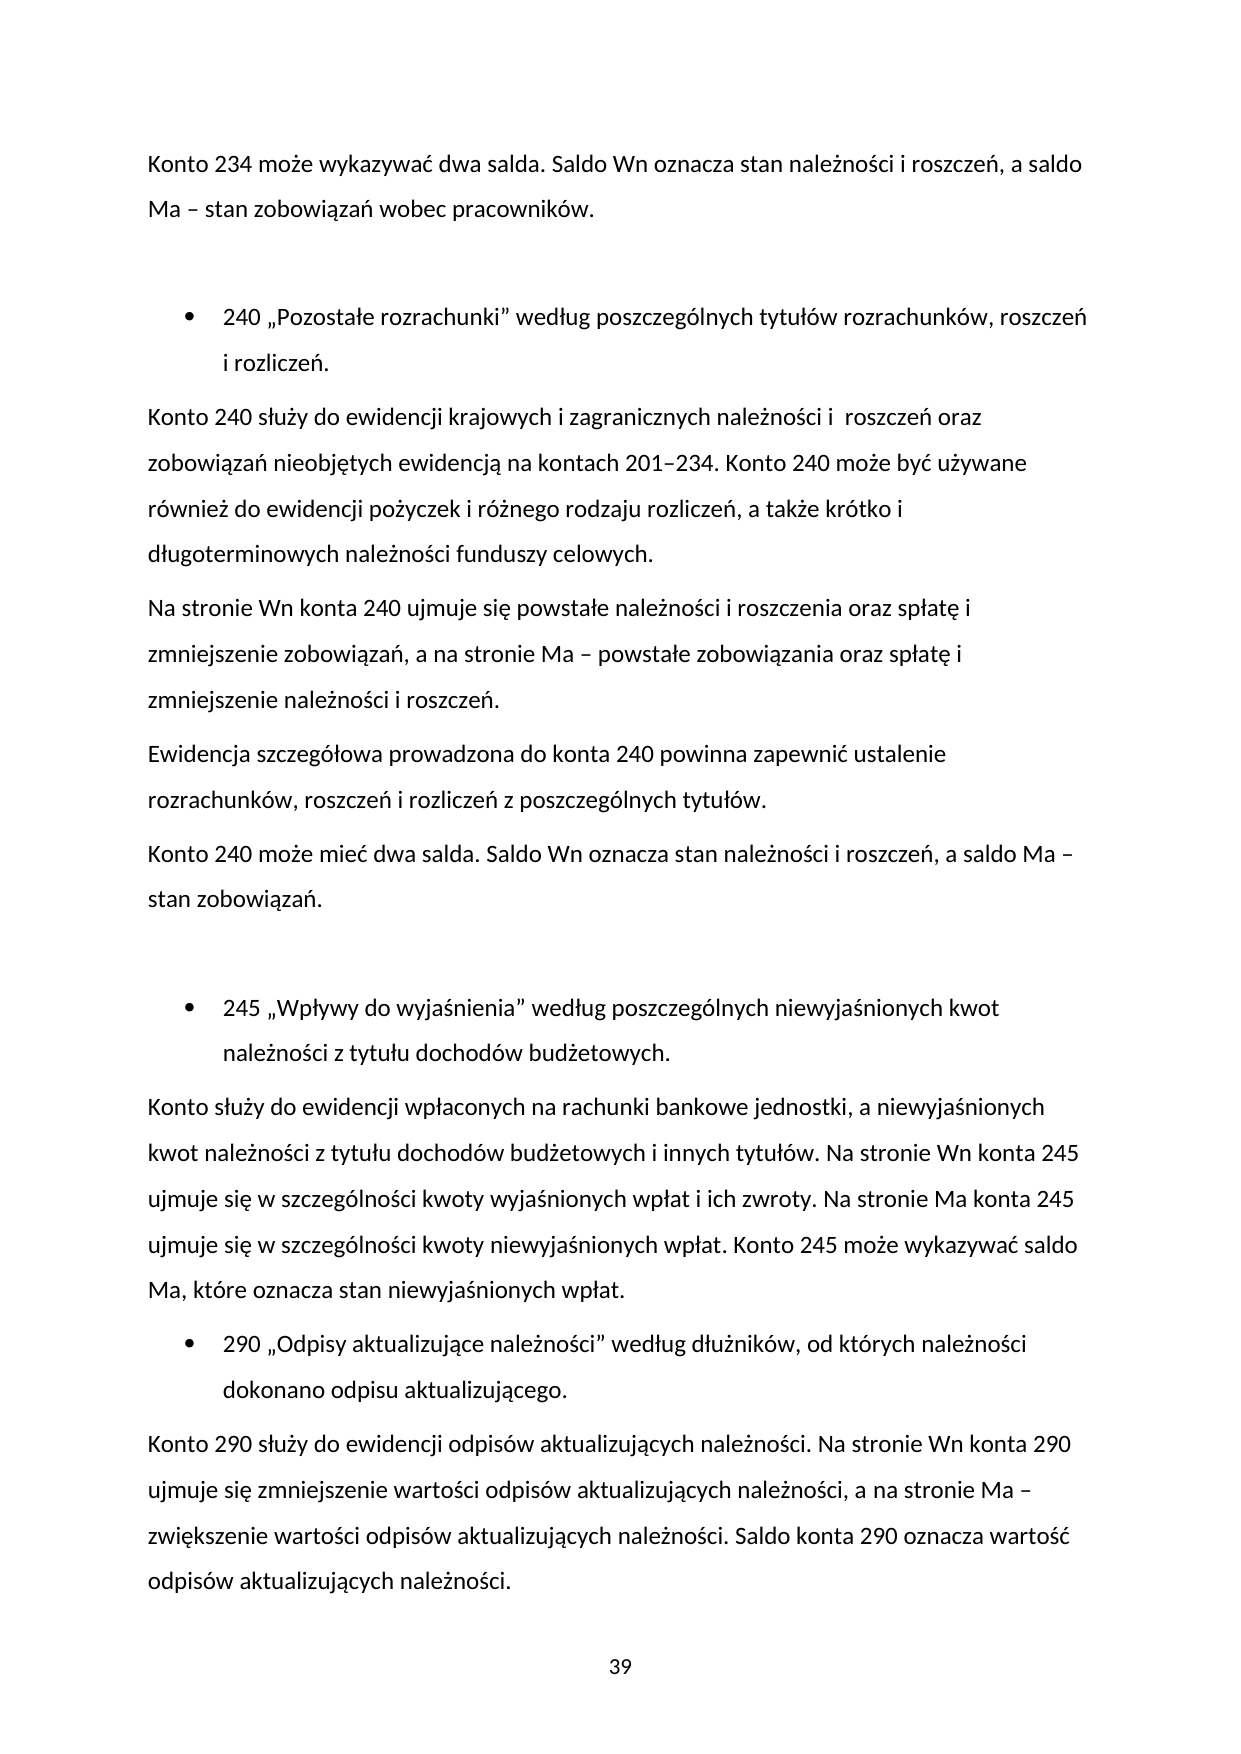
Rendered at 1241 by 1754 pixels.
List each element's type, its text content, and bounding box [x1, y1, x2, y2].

text Konto 234 może wykazywać dwa salda. Saldo Wn oznacza stan należności i roszczeń, a saldo Ma – stan zobowiązań wobec pracowników. [148, 148, 1092, 224]
text Konto 240 może mieć dwa salda. Saldo Wn oznacza stan należności i roszczeń, a saldo Ma – stan zobowiązań. [148, 838, 1092, 914]
text Konto służy do ewidencji wpłaconych na rachunki bankowe jednostki, a niewyjaśnionych kwot należności z tytułu dochodów budżetowych i innych tytułów. Na stronie Wn konta 245 ujmuje się w szczególności kwoty wyjaśnionych wpłat i ich zwroty. Na stronie Ma konta 245 ujmuje się w szczególności kwoty niewyjaśnionych wpłat. Konto 245 może wykazywać saldo Ma, które oznacza stan niewyjaśnionych wpłat. [148, 1092, 1092, 1305]
text Konto 290 służy do ewidencji odpisów aktualizujących należności. Na stronie Wn konta 290 ujmuje się zmniejszenie wartości odpisów aktualizujących należności, a na stronie Ma – zwiększenie wartości odpisów aktualizujących należności. Saldo konta 290 oznacza wartość odpisów aktualizujących należności. [148, 1428, 1092, 1596]
text Konto 240 służy do ewidencji krajowych i zagranicznych należności i roszczeń oraz zobowiązań nieobjętych ewidencją na kontach 201–234. Konto 240 może być używane również do ewidencji pożyczek i różnego rodzaju rozliczeń, a także krótko i długoterminowych należności funduszy celowych. [148, 401, 1092, 569]
text Na stronie Wn konta 240 ujmuje się powstałe należności i roszczenia oraz spłatę i zmniejszenie zobowiązań, a na stronie Ma – powstałe zobowiązania oraz spłatę i zmniejszenie należności i roszczeń. [148, 593, 1092, 714]
list 290 „Odpisy aktualizujące należności” według dłużników, od których należności dokonano odpisu aktualizującego. [185, 1328, 1092, 1405]
list 245 „Wpływy do wyjaśnienia” według poszczególnych niewyjaśnionych kwot należności z tytułu dochodów budżetowych. [185, 992, 1092, 1068]
list 240 „Pozostałe rozrachunki” według poszczególnych tytułów rozrachunków, roszczeń i rozliczeń. [185, 302, 1092, 378]
text Ewidencja szczegółowa prowadzona do konta 240 powinna zapewnić ustalenie rozrachunków, roszczeń i rozliczeń z poszczególnych tytułów. [148, 738, 1092, 814]
